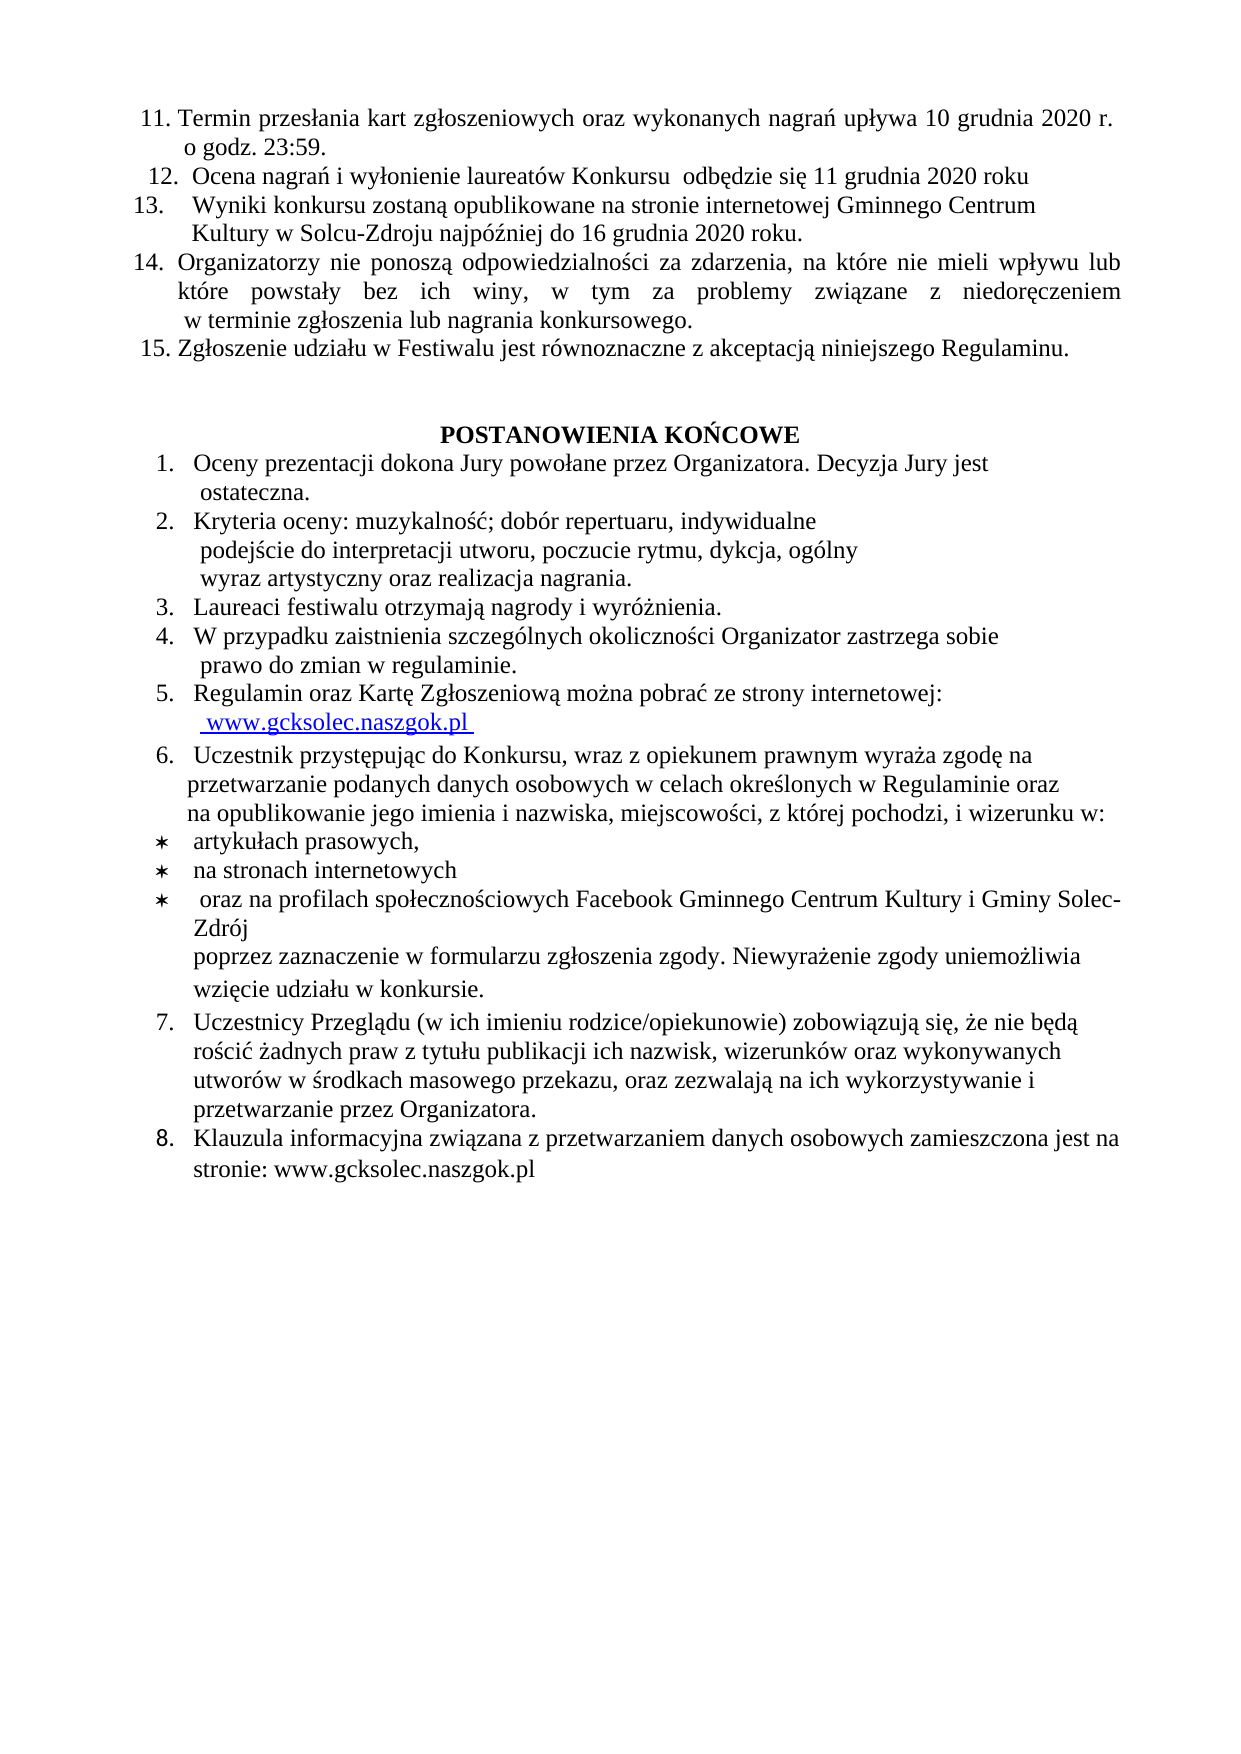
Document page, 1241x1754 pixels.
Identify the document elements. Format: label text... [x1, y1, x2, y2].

list Wyniki konkursu zostaną opublikowane na stronie internetowej Gminnego Centrum [133, 190, 1122, 218]
list Uczestnik przystępując do Konkursu, wraz z opiekunem prawnym wyraża zgodę na [156, 740, 1122, 769]
list poprzez zaznaczenie w formularzu zgłoszenia zgody. Niewyrażenie zgody uniemożliwia wzięcie udziału w konkursie. [193, 941, 1122, 1003]
list na stronach internetowych [156, 855, 1122, 884]
list Regulamin oraz Kartę Zgłoszeniową można pobrać ze strony internetowej: [156, 678, 1122, 707]
list Uczestnicy Przeglądu (w ich imieniu rodzice/opiekunowie) zobowiązują się, że nie będą rościć żadnych praw z tytułu publikacji ich nazwisk, wizerunków oraz wykonywanych utworów w środkach masowego przekazu, oraz zezwalają na ich wykorzystywanie i przetwarzanie przez Organizatora. [156, 1007, 1122, 1122]
list www.gcksolec.naszgok.pl [200, 707, 1122, 736]
list Termin przesłania kart zgłoszeniowych oraz wykonanych nagrań upływa 10 grudnia 2020 r. o godz. 23:59. [140, 103, 1122, 161]
list oraz na profilach społecznościowych Facebook Gminnego Centrum Kultury i Gminy Solec-Zdrój [156, 884, 1122, 941]
list prawo do zmian w regulaminie. [200, 650, 1122, 678]
list Organizatorzy nie ponoszą odpowiedzialności za zdarzenia, na które nie mieli wpływu lub które powstały bez ich winy, w tym za problemy związane z niedoręczeniem w terminie zgłoszenia lub nagrania konkursowego. [133, 247, 1122, 333]
list Kryteria oceny: muzykalność; dobór repertuaru, indywidualne [156, 506, 1122, 535]
list Klauzula informacyjna związana z przetwarzaniem danych osobowych zamieszczona jest na stronie: www.gcksolec.naszgok.pl [156, 1122, 1122, 1183]
list wyraz artystyczny oraz realizacja nagrania. [200, 563, 1122, 592]
text POSTANOWIENIA KOŃCOWE [118, 420, 1122, 448]
list Zgłoszenie udziału w Festiwalu jest równoznaczne z akceptacją niniejszego Regulaminu. [140, 333, 1122, 362]
list W przypadku zaistnienia szczególnych okoliczności Organizator zastrzega sobie [156, 621, 1122, 650]
list Oceny prezentacji dokona Jury powołane przez Organizatora. Decyzja Jury jest [156, 448, 1122, 477]
list Ocena nagrań i wyłonienie laureatów Konkursu odbędzie się 11 grudnia 2020 roku [148, 161, 1122, 190]
list Kultury w Solcu-Zdroju najpóźniej do 16 grudnia 2020 roku. [148, 218, 1122, 247]
list artykułach prasowych, [156, 826, 1122, 855]
text na opublikowanie jego imienia i nazwiska, miejscowości, z której pochodzi, i wizerunku w: [118, 798, 1122, 826]
list ostateczna. [200, 477, 1122, 506]
text przetwarzanie podanych danych osobowych w celach określonych w Regulaminie oraz [118, 769, 1122, 798]
list Laureaci festiwalu otrzymają nagrody i wyróżnienia. [156, 592, 1122, 621]
list podejście do interpretacji utworu, poczucie rytmu, dykcja, ogólny [200, 535, 1122, 563]
